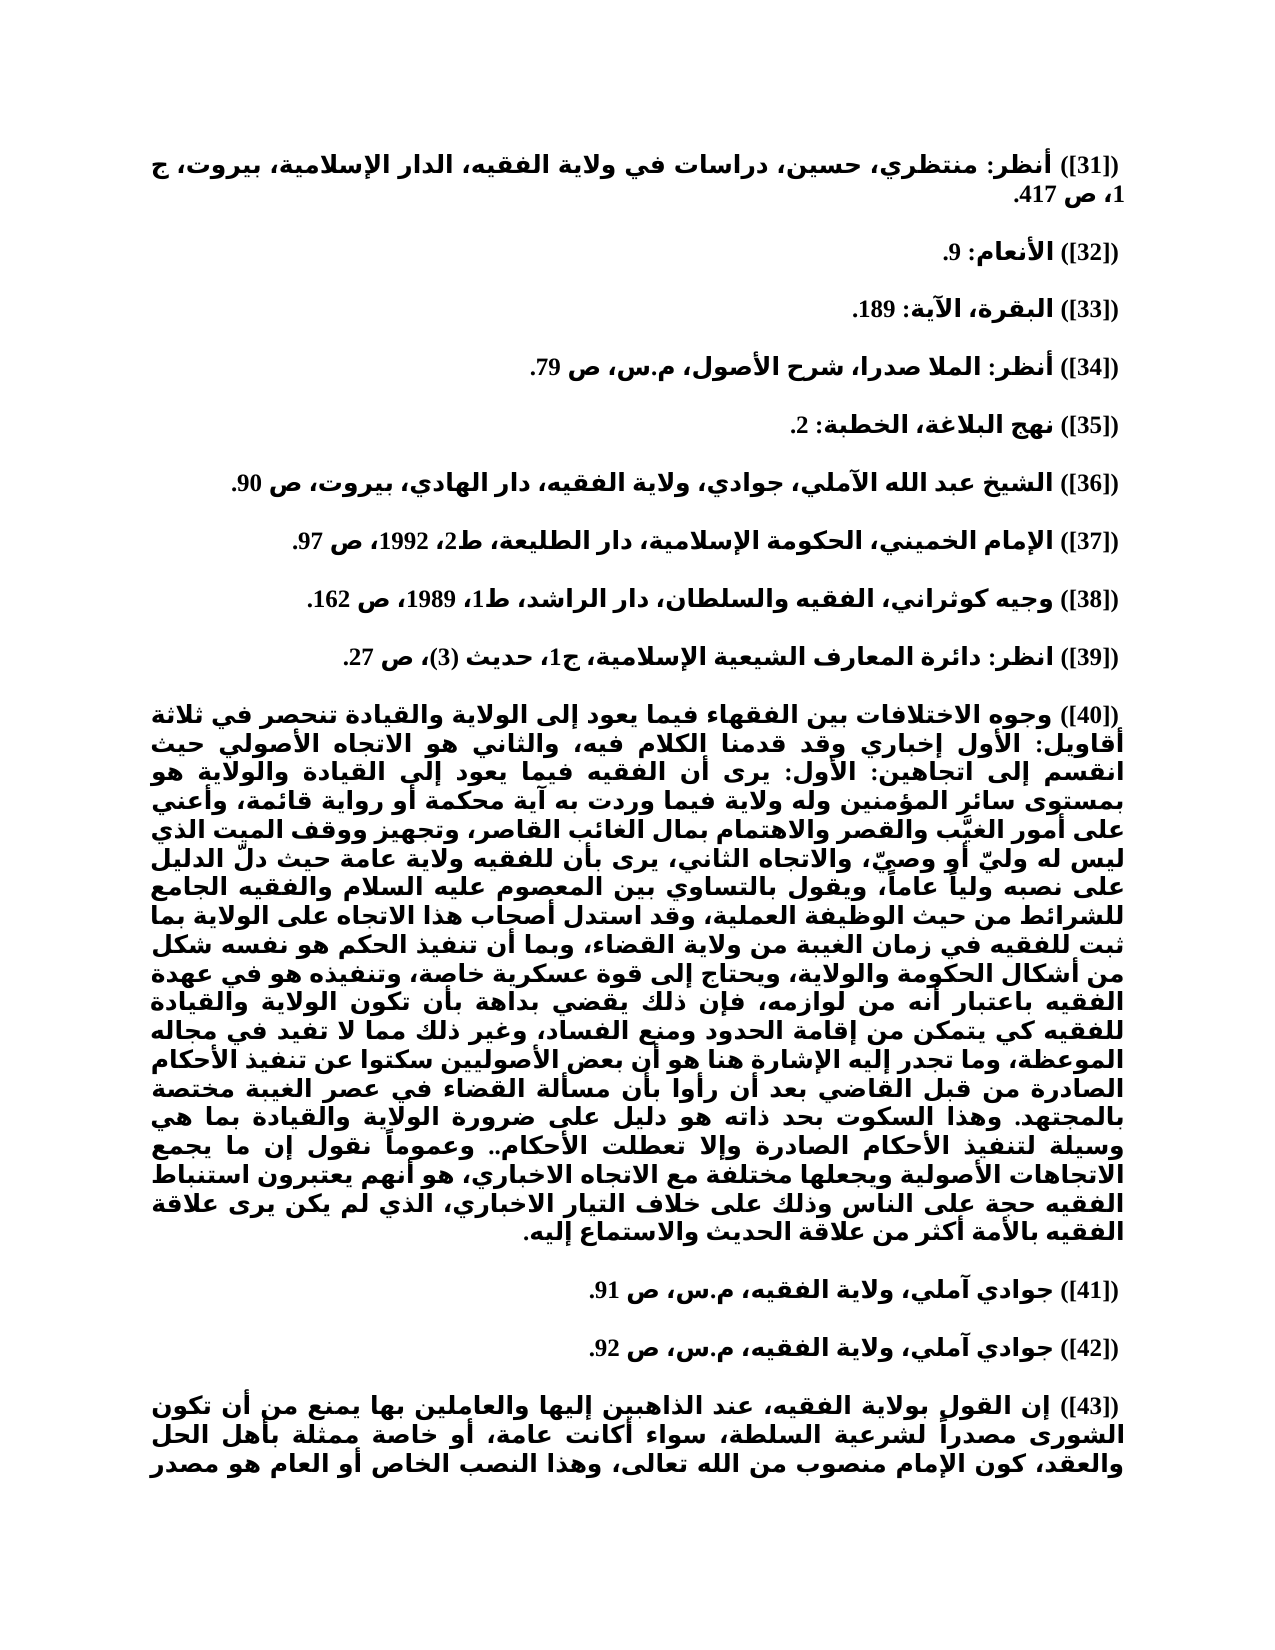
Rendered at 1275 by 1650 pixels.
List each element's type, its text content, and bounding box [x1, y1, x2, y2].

text ([31]) أنظر: منتظري، حسين، دراسات في ولاية الفقيه، الدار الإسلامية، بيروت، ج1، ص 417. [150, 150, 1125, 207]
text ([40]) وجوه الاختلافات بين الفقهاء فيما يعود إلى الولاية والقيادة تنحصر في ثلاثة أقاويل: الأول إخباري وقد قدمنا الكلام فيه، والثاني هو الاتجاه الأصولي حيث انقسم إلى اتجاهين: الأول: يرى أن الفقيه فيما يعود إلى القيادة والولاية هو بمستوى سائر المؤمنين وله ولاية فيما وردت به آية محكمة أو رواية قائمة، وأعني على أمور الغيَّب والقصر والاهتمام بمال الغائب القاصر، وتجهيز ووقف الميت الذي ليس له وليّ أو وصيّ، والاتجاه الثاني، يرى بأن للفقيه ولاية عامة حيث دلّ الدليل على نصبه ولياً عاماً، ويقول بالتساوي بين المعصوم عليه السلام والفقيه الجامع للشرائط من حيث الوظيفة العملية، وقد استدل أصحاب هذا الاتجاه على الولاية بما ثبت للفقيه في زمان الغيبة من ولاية القضاء، وبما أن تنفيذ الحكم هو نفسه شكل من أشكال الحكومة والولاية، ويحتاج إلى قوة عسكرية خاصة، وتنفيذه هو في عهدة الفقيه باعتبار أنه من لوازمه، فإن ذلك يقضي بداهة بأن تكون الولاية والقيادة للفقيه كي يتمكن من إقامة الحدود ومنع الفساد، وغير ذلك مما لا تفيد في مجاله الموعظة، وما تجدر إليه الإشارة هنا هو أن بعض الأصوليين سكتوا عن تنفيذ الأحكام الصادرة من قبل القاضي بعد أن رأوا بأن مسألة القضاء في عصر الغيبة مختصة بالمجتهد. وهذا السكوت بحد ذاته هو دليل على ضرورة الولاية والقيادة بما هي وسيلة لتنفيذ الأحكام الصادرة وإلا تعطلت الأحكام.. وعموماً نقول إن ما يجمع الاتجاهات الأصولية ويجعلها مختلفة مع الاتجاه الاخباري، هو أنهم يعتبرون استنباط الفقيه حجة على الناس وذلك على خلاف التيار الاخباري، الذي لم يكن يرى علاقة الفقيه بالأمة أكثر من علاقة الحديث والاستماع إليه. [150, 700, 1125, 1246]
text ([34]) أنظر: الملا صدرا، شرح الأصول، م.س، ص 79. [150, 352, 1125, 381]
text ([33]) البقرة، الآية: 189. [150, 294, 1125, 323]
text ([39]) انظر: دائرة المعارف الشيعية الإسلامية، ج1، حديث (3)، ص 27. [150, 642, 1125, 671]
text ([35]) نهج البلاغة، الخطبة: 2. [150, 410, 1125, 439]
text ([42]) جوادي آملي، ولاية الفقيه، م.س، ص 92. [150, 1333, 1125, 1362]
text ([41]) جوادي آملي، ولاية الفقيه، م.س، ص 91. [150, 1275, 1125, 1304]
text ([36]) الشيخ عبد الله الآملي، جوادي، ولاية الفقيه، دار الهادي، بيروت، ص 90. [150, 468, 1125, 497]
text ([37]) الإمام الخميني، الحكومة الإسلامية، دار الطليعة، ط2، 1992، ص 97. [150, 526, 1125, 555]
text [150, 1391, 1125, 1477]
text ([32]) الأنعام: 9. [150, 237, 1125, 265]
text ([38]) وجيه كوثراني، الفقيه والسلطان، دار الراشد، ط1، 1989، ص 162. [150, 584, 1125, 613]
